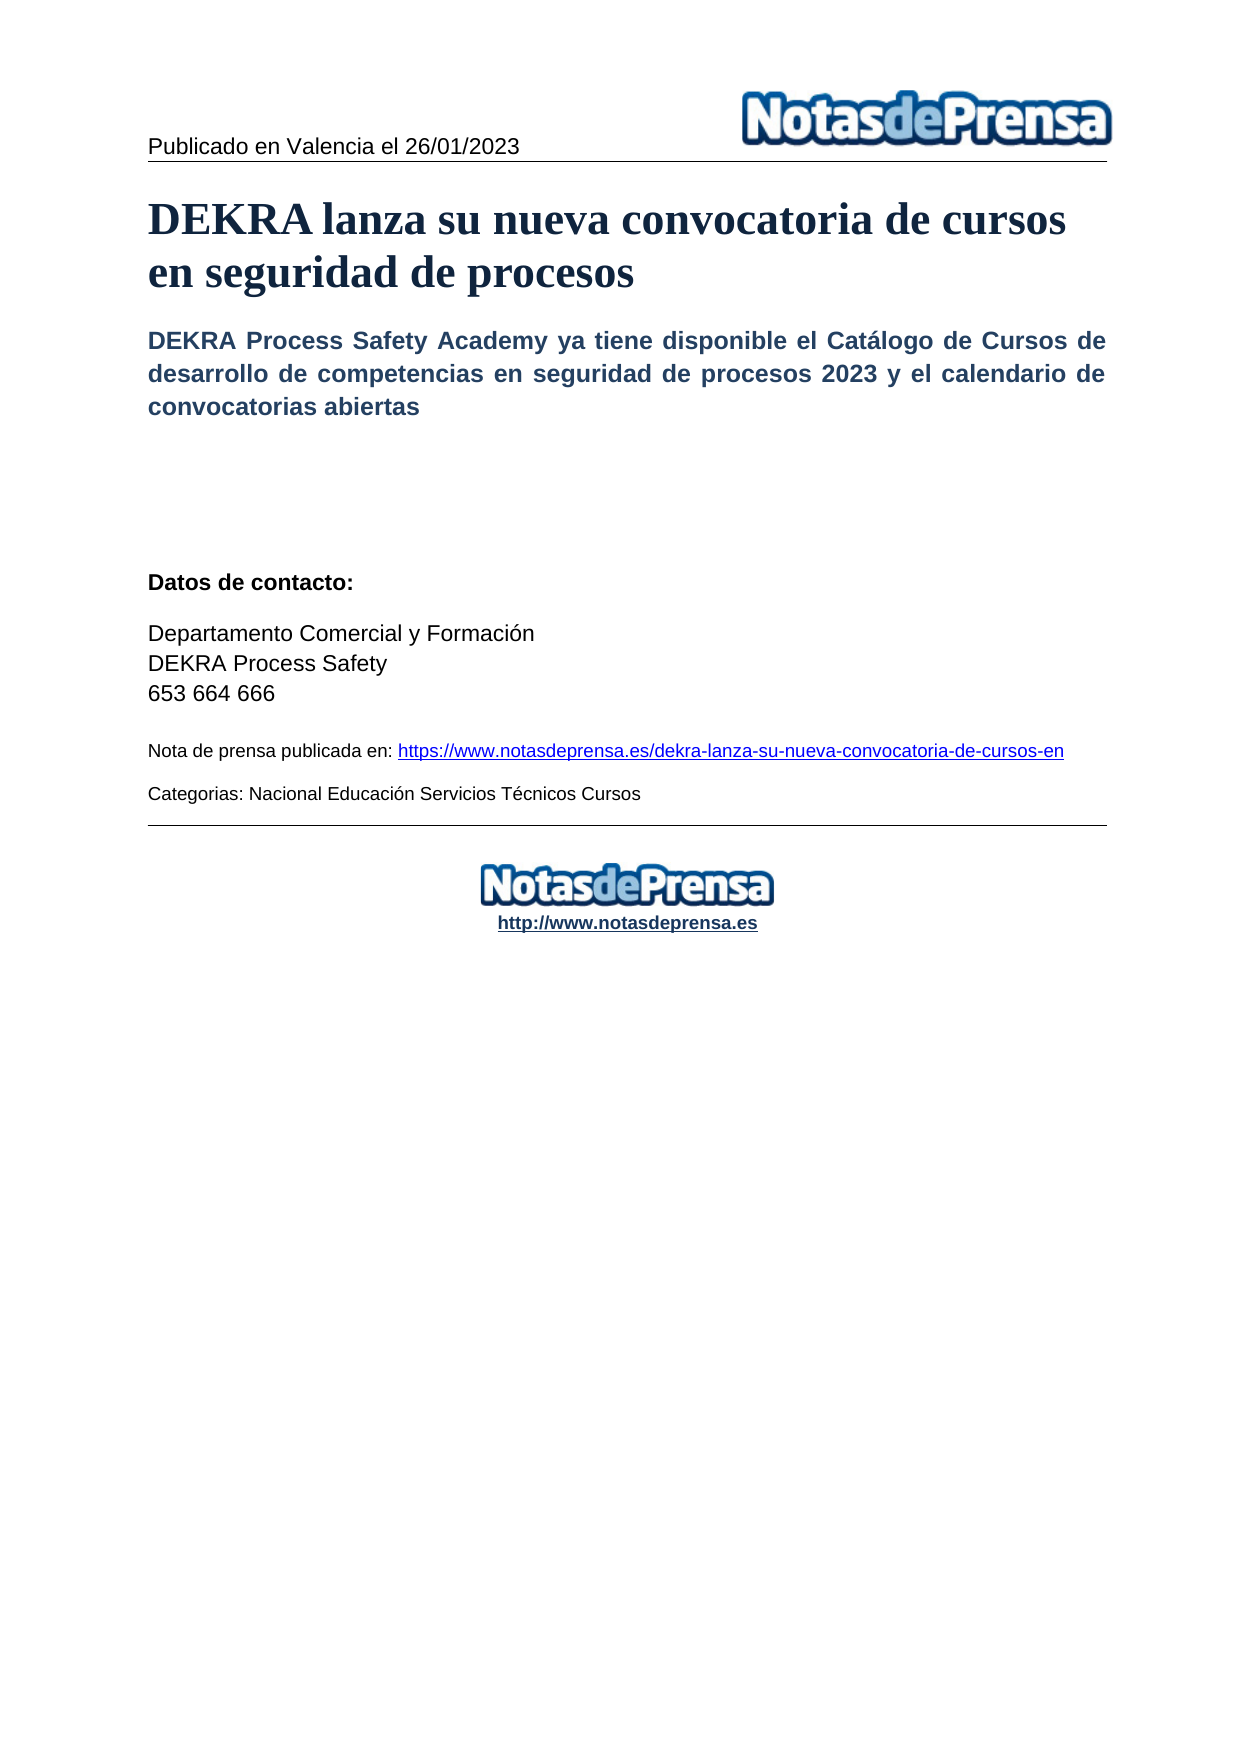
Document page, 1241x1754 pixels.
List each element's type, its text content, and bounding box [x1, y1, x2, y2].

text Departamento Comercial y Formación [148, 619, 1063, 646]
text Publicado en Valencia el 26/01/2023 [148, 133, 1107, 161]
text 653 664 666 [148, 680, 1063, 706]
subtitle DEKRA Process Safety Academy ya tiene disponible el Catálogo de Cursos de desarrollo de competencias en seguridad de procesos 2023 y el calendario de convocatorias abiertas [148, 326, 1107, 421]
subtitle DEKRA lanza su nueva convocatoria de cursos en seguridad de procesos [148, 192, 1107, 297]
text Categorias: Nacional Educación Servicios Técnicos Cursos [148, 783, 1107, 804]
text Datos de contacto: [148, 568, 1107, 595]
picture [480, 862, 775, 908]
picture [742, 90, 1113, 148]
text Nota de prensa publicada en: https://www.notasdeprensa.es/dekra-lanza-su-nueva-convocatoria-de-cursos-en [148, 740, 1107, 762]
text DEKRA Process Safety [148, 650, 1063, 676]
text http://www.notasdeprensa.es [148, 912, 1107, 934]
